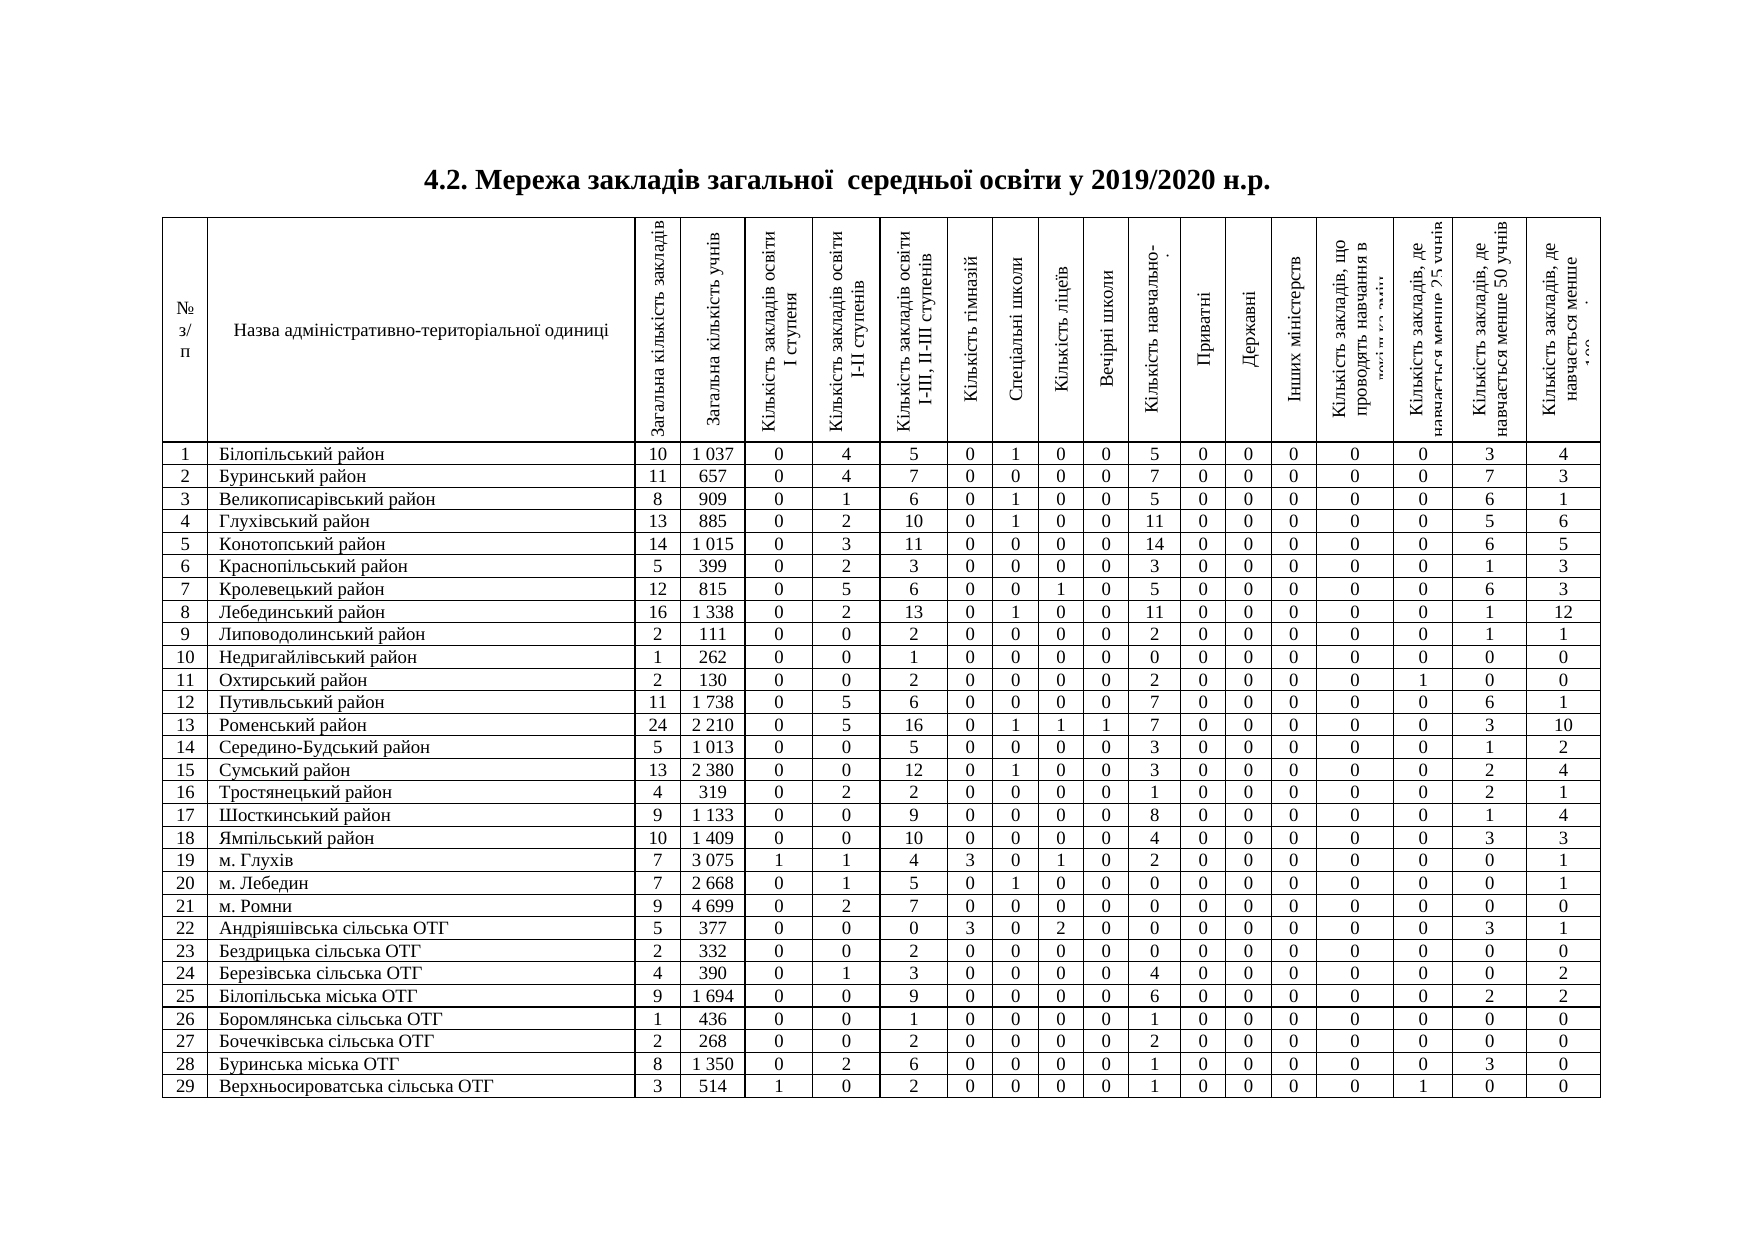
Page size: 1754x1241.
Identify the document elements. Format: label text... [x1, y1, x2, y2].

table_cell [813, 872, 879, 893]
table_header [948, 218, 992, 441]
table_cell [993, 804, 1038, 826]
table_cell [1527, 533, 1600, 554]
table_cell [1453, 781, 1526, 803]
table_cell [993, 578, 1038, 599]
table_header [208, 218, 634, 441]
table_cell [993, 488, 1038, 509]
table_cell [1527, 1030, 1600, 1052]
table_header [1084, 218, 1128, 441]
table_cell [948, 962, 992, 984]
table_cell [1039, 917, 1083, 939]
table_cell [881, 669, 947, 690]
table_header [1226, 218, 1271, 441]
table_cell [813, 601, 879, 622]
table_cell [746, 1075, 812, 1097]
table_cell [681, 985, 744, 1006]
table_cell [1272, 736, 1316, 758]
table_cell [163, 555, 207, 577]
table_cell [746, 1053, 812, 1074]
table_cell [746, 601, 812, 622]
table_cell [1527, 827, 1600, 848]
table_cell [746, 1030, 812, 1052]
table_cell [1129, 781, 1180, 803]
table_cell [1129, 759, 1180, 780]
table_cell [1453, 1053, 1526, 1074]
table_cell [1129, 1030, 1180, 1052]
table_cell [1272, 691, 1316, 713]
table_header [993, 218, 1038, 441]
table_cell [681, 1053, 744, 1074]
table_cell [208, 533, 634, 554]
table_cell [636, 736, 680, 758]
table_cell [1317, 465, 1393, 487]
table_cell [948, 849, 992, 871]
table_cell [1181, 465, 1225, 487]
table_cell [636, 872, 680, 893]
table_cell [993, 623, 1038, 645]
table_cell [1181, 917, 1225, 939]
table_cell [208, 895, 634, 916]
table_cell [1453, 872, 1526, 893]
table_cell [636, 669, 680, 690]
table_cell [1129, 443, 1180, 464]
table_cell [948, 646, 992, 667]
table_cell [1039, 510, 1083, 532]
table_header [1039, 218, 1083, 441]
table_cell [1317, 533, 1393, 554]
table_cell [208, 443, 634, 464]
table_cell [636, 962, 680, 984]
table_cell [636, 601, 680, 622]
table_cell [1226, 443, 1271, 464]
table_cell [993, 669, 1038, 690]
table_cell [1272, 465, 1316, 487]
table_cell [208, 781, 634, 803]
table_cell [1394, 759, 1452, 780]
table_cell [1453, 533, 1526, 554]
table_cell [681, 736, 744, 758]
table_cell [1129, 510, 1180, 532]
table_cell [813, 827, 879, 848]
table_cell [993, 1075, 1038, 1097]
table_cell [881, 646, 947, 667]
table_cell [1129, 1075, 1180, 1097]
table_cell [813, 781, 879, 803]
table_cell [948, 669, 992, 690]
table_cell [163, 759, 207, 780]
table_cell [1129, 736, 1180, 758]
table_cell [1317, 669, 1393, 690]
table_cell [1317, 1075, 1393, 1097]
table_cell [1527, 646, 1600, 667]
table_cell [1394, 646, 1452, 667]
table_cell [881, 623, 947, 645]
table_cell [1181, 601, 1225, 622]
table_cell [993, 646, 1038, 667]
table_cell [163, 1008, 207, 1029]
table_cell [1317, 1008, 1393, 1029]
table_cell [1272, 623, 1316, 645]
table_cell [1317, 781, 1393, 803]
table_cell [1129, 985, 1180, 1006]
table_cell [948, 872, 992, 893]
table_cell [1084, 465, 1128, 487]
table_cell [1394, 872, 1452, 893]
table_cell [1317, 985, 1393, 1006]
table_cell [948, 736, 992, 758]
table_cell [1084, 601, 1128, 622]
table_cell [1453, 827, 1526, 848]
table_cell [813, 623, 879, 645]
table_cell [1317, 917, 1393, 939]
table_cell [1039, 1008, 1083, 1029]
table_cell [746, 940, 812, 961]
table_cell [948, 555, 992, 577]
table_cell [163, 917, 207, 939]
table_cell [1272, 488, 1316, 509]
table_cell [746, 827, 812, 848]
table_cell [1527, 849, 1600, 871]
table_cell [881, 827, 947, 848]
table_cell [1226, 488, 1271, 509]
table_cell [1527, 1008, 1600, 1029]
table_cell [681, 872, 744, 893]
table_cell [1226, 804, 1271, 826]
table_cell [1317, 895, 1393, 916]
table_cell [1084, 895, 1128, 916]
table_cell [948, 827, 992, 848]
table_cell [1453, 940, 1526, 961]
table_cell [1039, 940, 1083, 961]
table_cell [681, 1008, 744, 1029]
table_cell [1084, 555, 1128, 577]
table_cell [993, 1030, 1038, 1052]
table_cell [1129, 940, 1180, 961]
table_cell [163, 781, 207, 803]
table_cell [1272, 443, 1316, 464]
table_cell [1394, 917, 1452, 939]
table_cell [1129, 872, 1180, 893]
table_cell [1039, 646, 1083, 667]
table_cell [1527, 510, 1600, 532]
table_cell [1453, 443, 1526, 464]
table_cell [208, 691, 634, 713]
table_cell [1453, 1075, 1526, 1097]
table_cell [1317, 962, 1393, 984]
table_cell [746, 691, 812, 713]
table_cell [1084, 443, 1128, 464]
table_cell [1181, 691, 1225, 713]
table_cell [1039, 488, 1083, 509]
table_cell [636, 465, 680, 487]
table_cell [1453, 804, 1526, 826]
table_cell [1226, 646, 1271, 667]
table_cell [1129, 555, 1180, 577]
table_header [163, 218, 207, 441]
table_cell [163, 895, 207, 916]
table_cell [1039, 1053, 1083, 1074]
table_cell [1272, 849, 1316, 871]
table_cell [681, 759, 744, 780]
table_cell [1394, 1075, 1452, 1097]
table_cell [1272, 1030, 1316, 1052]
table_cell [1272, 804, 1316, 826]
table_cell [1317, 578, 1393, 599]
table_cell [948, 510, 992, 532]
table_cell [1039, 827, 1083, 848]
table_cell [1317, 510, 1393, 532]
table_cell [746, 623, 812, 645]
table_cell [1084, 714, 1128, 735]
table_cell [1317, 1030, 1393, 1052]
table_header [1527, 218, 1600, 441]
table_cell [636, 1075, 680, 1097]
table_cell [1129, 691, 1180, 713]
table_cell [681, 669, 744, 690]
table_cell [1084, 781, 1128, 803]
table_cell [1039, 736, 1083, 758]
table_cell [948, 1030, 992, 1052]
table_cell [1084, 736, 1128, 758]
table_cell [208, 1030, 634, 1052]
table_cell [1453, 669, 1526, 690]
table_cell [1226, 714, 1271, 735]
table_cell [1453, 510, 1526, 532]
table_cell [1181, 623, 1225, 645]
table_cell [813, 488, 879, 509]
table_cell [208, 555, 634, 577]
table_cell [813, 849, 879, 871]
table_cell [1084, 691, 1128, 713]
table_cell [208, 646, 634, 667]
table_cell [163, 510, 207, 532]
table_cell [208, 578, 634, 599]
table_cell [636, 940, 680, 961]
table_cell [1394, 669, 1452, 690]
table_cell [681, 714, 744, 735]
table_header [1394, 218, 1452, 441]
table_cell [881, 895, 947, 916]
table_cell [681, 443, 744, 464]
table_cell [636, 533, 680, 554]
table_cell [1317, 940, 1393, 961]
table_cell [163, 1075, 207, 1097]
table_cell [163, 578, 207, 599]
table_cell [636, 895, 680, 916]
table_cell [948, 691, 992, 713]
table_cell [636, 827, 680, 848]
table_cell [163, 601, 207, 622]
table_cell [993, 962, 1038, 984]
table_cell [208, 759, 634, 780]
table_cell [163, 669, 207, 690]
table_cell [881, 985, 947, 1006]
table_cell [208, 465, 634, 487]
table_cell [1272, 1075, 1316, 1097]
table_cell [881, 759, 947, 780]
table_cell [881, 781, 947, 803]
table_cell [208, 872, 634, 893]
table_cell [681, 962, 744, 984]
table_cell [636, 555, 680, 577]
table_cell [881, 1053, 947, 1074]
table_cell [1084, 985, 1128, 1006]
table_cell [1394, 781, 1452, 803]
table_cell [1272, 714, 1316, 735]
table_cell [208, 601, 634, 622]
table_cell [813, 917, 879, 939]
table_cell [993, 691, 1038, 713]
text 4.2. Мережа закладів загальної середньої освіти у 2019/2020 н.р. [89, 162, 1606, 196]
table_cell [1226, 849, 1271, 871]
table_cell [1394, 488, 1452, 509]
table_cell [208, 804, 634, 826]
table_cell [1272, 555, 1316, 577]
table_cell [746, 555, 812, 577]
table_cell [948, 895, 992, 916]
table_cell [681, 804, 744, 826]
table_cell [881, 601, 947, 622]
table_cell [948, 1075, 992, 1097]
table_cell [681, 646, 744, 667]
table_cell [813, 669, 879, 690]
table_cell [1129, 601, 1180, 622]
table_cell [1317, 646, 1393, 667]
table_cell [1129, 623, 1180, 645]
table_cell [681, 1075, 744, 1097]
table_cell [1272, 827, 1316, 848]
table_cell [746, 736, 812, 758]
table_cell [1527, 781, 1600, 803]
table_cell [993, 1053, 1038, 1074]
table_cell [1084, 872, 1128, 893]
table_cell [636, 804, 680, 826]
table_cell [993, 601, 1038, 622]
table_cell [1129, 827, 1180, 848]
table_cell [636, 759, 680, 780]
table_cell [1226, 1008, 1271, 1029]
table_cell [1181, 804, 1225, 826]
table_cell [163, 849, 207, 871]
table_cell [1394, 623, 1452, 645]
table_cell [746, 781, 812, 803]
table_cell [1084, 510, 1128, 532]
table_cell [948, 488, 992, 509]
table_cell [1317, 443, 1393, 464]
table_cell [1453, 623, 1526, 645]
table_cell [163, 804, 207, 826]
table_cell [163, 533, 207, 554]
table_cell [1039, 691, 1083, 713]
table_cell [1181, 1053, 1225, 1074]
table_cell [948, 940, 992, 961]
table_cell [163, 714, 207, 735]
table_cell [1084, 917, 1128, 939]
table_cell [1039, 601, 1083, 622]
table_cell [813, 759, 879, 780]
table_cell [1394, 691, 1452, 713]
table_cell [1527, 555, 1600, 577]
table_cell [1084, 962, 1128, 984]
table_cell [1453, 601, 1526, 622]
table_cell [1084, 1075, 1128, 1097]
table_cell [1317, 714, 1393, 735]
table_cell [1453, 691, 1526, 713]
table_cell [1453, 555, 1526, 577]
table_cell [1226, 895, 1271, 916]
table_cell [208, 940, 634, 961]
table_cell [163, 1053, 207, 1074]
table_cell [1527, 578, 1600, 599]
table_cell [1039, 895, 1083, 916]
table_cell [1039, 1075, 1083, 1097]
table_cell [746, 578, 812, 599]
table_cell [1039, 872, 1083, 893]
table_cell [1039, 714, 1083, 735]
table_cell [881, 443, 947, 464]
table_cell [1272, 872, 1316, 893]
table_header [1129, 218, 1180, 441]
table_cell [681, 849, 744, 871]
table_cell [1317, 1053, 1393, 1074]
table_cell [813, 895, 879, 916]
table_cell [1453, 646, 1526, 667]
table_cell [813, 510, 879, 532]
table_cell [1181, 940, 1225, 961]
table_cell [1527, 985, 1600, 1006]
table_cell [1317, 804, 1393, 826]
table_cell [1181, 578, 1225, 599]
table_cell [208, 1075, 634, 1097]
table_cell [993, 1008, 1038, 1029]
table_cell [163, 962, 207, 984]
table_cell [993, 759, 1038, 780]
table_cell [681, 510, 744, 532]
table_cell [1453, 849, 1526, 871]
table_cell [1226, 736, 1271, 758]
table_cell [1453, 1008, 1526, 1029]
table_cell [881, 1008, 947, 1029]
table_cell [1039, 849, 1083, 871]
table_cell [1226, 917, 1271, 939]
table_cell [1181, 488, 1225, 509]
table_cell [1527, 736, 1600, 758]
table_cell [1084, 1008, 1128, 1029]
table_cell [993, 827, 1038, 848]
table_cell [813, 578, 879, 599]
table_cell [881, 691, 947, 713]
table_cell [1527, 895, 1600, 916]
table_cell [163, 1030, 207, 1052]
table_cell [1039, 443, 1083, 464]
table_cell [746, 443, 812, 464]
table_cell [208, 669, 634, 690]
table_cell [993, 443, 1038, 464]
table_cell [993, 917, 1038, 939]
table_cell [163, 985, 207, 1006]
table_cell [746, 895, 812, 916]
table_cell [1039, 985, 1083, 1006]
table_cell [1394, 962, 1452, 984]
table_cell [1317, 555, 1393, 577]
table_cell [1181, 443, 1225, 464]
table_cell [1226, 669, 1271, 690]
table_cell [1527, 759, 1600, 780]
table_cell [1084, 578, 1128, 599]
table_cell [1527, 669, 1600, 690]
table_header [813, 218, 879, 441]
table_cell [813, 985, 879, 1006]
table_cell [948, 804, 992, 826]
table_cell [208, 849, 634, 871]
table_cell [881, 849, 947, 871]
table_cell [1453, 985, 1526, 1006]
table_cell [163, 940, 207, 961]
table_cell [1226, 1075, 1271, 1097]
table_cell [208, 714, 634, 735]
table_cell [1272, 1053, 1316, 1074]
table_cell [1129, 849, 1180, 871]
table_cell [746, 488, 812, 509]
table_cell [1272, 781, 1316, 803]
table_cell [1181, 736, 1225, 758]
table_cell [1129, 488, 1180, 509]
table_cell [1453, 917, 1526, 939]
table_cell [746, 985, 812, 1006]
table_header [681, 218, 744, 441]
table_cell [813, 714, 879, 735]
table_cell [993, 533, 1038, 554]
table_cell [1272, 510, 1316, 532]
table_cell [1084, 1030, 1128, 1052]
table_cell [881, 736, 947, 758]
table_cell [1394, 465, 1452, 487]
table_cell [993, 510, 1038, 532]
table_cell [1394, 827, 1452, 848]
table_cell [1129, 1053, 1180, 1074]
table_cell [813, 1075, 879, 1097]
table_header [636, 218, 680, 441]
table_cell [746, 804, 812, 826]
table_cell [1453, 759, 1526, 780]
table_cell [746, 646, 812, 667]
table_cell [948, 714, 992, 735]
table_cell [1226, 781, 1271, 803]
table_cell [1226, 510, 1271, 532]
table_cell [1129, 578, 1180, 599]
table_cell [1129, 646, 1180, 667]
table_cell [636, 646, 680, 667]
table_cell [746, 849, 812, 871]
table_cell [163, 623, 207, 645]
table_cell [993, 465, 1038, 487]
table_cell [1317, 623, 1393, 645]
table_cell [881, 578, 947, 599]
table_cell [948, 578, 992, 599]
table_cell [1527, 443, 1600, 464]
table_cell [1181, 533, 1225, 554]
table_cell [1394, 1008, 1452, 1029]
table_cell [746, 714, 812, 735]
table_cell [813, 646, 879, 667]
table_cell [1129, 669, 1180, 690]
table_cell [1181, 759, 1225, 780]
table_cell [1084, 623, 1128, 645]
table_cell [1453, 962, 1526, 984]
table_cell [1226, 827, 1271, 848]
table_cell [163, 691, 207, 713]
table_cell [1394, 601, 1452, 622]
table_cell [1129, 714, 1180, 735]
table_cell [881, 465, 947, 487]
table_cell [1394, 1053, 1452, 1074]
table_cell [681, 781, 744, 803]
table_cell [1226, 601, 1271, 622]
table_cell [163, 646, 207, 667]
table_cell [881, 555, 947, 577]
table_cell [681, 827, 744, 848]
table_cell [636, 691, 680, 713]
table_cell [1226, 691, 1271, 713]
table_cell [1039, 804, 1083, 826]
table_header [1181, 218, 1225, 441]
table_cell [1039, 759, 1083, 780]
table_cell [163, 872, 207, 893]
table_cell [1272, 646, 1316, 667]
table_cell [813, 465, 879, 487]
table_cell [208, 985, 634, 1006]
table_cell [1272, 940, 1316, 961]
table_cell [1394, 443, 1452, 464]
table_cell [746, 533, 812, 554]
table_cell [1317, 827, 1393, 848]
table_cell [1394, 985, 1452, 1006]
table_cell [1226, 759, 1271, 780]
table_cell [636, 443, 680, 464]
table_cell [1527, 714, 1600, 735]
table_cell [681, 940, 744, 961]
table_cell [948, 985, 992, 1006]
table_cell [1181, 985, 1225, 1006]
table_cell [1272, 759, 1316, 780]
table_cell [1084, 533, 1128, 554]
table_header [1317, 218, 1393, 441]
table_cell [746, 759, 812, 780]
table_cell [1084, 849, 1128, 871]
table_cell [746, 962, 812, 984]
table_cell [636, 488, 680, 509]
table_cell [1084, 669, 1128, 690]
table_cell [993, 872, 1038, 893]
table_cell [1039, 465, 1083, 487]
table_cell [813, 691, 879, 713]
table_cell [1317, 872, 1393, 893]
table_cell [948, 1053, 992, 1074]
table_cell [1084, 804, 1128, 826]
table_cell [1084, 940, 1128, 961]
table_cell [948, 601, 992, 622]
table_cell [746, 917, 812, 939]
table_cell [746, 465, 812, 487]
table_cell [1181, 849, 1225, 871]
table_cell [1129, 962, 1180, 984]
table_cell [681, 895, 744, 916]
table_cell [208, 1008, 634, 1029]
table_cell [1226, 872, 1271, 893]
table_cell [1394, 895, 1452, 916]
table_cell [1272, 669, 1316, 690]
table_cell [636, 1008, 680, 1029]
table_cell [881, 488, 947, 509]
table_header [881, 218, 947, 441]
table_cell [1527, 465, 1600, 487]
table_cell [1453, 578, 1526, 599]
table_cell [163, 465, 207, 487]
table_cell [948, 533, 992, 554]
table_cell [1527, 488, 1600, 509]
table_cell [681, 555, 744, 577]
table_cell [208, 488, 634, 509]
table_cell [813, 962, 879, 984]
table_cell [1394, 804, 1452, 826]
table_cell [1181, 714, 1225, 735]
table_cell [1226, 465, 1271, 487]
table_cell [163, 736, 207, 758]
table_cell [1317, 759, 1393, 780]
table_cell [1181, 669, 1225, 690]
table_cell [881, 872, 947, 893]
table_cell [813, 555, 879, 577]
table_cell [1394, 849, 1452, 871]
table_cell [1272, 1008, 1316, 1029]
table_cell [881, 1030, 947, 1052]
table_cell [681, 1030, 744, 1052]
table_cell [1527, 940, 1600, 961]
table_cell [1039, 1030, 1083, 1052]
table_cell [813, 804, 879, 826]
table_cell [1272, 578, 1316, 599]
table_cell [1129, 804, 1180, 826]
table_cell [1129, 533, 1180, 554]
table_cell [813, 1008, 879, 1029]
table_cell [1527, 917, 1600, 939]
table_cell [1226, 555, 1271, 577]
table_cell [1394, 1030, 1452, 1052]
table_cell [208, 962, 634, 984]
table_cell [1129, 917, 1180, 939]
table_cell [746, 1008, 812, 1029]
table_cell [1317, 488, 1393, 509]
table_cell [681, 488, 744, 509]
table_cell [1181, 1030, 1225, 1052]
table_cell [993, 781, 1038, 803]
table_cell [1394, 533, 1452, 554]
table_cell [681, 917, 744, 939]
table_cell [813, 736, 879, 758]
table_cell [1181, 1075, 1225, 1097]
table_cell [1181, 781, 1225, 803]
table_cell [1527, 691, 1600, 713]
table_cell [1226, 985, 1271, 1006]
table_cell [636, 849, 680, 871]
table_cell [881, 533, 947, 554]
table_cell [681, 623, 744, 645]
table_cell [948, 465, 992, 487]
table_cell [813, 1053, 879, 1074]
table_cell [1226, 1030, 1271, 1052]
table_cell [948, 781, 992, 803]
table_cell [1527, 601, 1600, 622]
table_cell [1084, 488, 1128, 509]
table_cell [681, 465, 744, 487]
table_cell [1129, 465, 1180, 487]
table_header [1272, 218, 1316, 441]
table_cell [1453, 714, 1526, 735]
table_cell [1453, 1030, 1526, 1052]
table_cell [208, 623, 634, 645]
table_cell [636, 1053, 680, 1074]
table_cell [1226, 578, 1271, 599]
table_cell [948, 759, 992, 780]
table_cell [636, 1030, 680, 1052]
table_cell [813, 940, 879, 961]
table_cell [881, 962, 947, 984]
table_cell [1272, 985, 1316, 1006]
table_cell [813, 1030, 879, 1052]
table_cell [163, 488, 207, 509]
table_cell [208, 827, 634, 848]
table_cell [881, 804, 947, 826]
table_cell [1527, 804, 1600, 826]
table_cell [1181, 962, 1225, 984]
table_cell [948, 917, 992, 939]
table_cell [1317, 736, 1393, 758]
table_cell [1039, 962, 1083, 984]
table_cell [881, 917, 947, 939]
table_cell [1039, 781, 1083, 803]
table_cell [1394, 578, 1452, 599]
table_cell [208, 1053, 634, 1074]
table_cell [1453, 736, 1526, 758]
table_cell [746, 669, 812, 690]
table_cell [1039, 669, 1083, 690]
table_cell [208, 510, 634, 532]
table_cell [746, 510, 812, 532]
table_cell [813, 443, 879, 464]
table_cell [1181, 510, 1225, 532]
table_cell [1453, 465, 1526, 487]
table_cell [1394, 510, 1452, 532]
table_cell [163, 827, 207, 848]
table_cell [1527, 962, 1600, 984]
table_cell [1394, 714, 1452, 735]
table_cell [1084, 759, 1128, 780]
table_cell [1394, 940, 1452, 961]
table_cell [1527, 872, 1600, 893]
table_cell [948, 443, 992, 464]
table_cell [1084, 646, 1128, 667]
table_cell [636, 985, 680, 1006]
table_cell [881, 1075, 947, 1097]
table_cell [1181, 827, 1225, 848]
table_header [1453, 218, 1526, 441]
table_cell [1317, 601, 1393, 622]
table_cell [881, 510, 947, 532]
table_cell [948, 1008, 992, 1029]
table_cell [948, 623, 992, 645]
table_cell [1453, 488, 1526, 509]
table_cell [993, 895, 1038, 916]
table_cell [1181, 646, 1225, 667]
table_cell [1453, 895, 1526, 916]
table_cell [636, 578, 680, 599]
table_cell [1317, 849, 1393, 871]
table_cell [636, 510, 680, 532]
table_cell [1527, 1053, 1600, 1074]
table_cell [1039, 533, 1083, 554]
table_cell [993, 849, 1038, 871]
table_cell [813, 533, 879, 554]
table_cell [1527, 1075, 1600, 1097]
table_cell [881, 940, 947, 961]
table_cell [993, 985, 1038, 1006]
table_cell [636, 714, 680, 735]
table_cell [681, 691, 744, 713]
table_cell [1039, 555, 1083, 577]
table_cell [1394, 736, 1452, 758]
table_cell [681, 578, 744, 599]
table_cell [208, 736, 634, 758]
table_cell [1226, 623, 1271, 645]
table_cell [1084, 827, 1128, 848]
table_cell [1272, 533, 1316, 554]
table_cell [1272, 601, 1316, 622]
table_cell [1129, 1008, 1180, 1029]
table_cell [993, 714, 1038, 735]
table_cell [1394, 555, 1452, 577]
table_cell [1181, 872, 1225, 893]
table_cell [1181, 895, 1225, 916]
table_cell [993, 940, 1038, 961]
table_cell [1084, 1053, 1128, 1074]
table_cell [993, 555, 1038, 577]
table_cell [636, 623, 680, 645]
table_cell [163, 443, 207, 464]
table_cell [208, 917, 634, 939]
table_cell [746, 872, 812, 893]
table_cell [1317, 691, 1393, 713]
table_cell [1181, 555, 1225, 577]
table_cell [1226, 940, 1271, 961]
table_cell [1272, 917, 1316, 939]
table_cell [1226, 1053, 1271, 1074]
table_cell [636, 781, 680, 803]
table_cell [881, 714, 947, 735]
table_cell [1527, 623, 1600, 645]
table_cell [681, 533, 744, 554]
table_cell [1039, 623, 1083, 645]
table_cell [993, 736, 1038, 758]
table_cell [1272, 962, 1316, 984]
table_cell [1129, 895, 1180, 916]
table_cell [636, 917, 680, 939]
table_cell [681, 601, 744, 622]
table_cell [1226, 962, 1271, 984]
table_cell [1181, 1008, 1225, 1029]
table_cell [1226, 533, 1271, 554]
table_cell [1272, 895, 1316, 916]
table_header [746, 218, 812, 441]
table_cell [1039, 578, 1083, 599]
